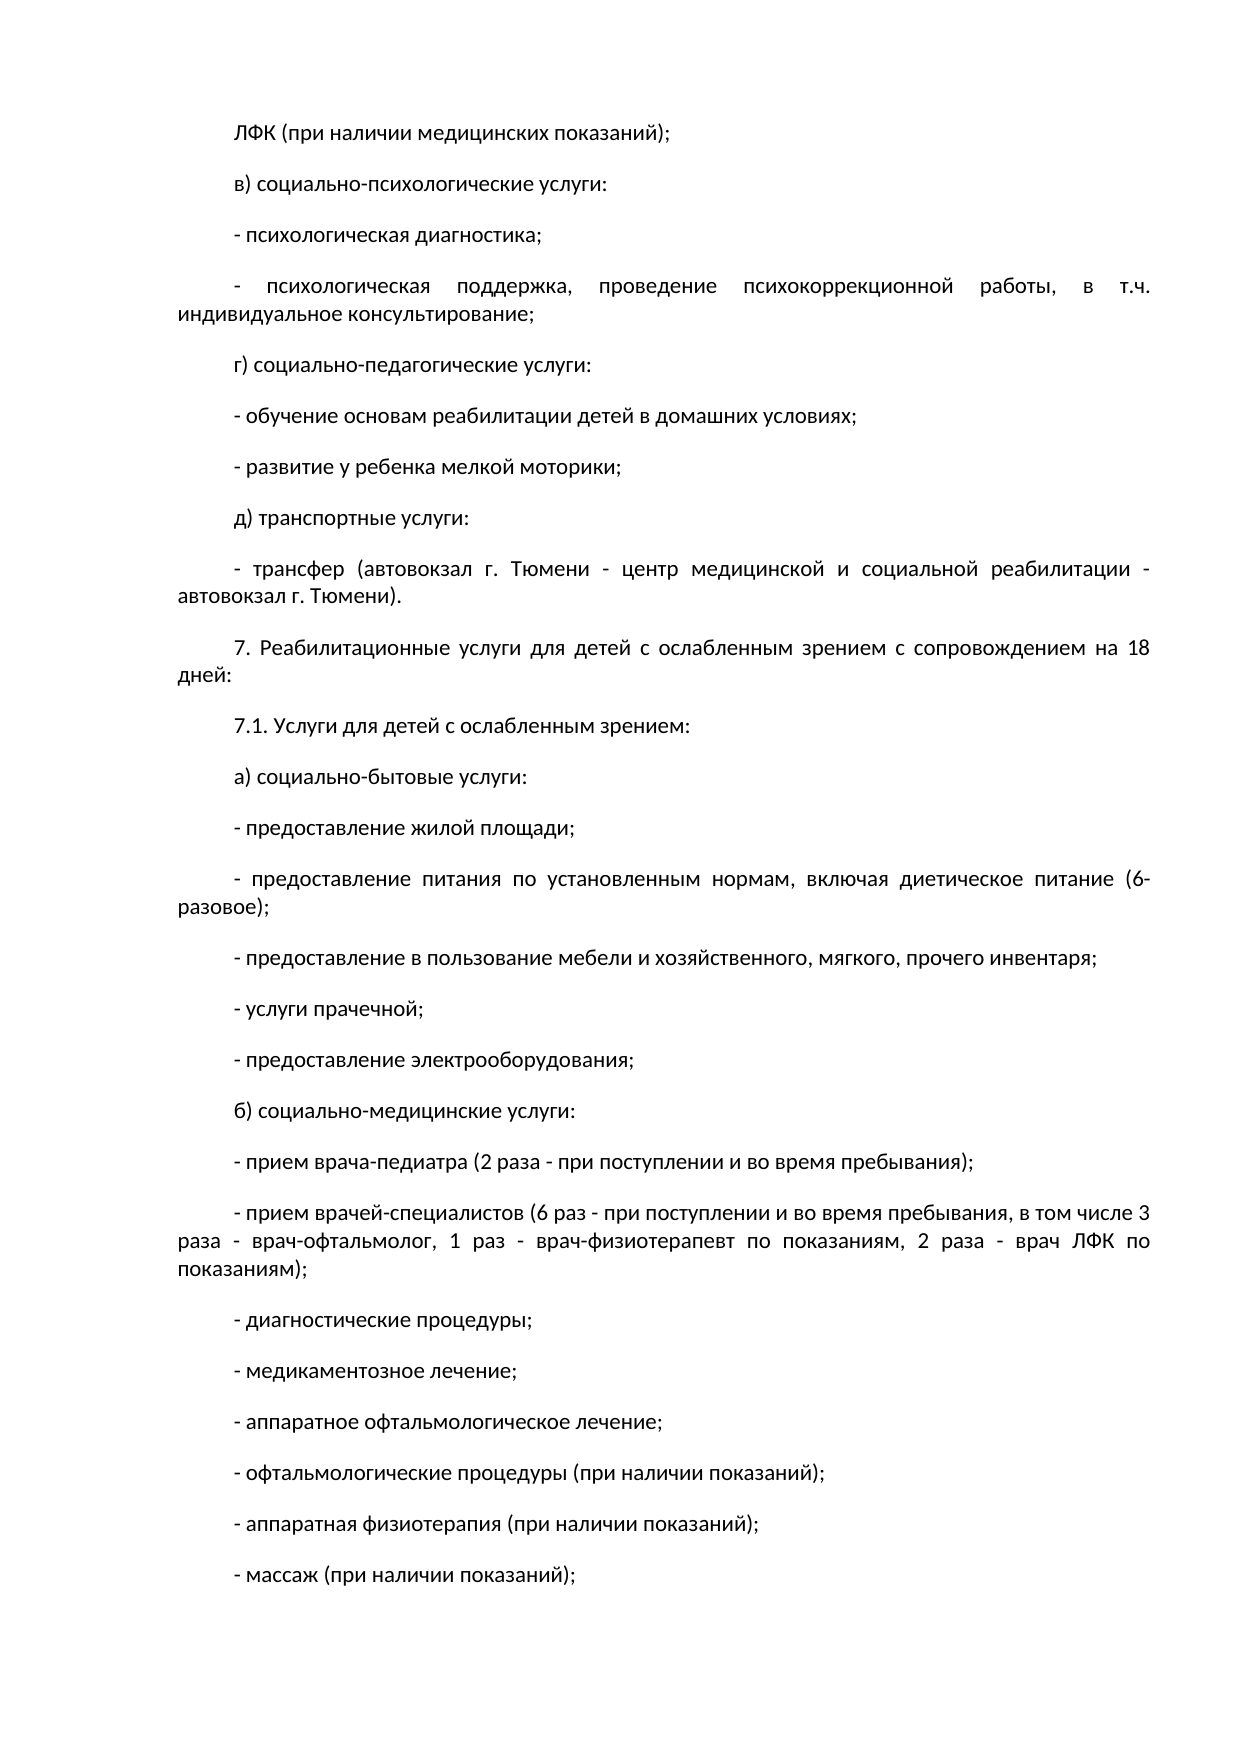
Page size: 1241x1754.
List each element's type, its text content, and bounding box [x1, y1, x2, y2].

text - аппаратное офтальмологическое лечение; [177, 1407, 1152, 1435]
text - массаж (при наличии показаний); [177, 1560, 1152, 1588]
text - диагностические процедуры; [177, 1305, 1152, 1333]
text - обучение основам реабилитации детей в домашних условиях; [177, 401, 1152, 429]
text - офтальмологические процедуры (при наличии показаний); [177, 1458, 1152, 1486]
text - прием врача-педиатра (2 раза - при поступлении и во время пребывания); [177, 1147, 1152, 1175]
text в) социально-психологические услуги: [177, 169, 1152, 197]
text - предоставление электрооборудования; [177, 1045, 1152, 1073]
text г) социально-педагогические услуги: [177, 350, 1152, 378]
text 7.1. Услуги для детей с ослабленным зрением: [177, 712, 1152, 739]
text ЛФК (при наличии медицинских показаний); [177, 118, 1152, 146]
text - услуги прачечной; [177, 994, 1152, 1022]
text - медикаментозное лечение; [177, 1356, 1152, 1384]
text - предоставление жилой площади; [177, 813, 1152, 841]
text 7. Реабилитационные услуги для детей с ослабленным зрением с сопровождением на 18 дней: [177, 633, 1152, 689]
text - аппаратная физиотерапия (при наличии показаний); [177, 1509, 1152, 1537]
text - трансфер (автовокзал г. Тюмени - центр медицинской и социальной реабилитации - автовокзал г. Тюмени). [177, 554, 1152, 610]
text б) социально-медицинские услуги: [177, 1096, 1152, 1124]
text д) транспортные услуги: [177, 503, 1152, 531]
text - предоставление питания по установленным нормам, включая диетическое питание (6-разовое); [177, 864, 1152, 920]
text - предоставление в пользование мебели и хозяйственного, мягкого, прочего инвентаря; [177, 943, 1152, 971]
text - развитие у ребенка мелкой моторики; [177, 452, 1152, 480]
text а) социально-бытовые услуги: [177, 762, 1152, 791]
text - прием врачей-специалистов (6 раз - при поступлении и во время пребывания, в том числе 3 раза - врач-офтальмолог, 1 раз - врач-физиотерапевт по показаниям, 2 раза - врач ЛФК по показаниям); [177, 1198, 1152, 1282]
text - психологическая диагностика; [177, 220, 1152, 248]
text - психологическая поддержка, проведение психокоррекционной работы, в т.ч. индивидуальное консультирование; [177, 271, 1152, 327]
